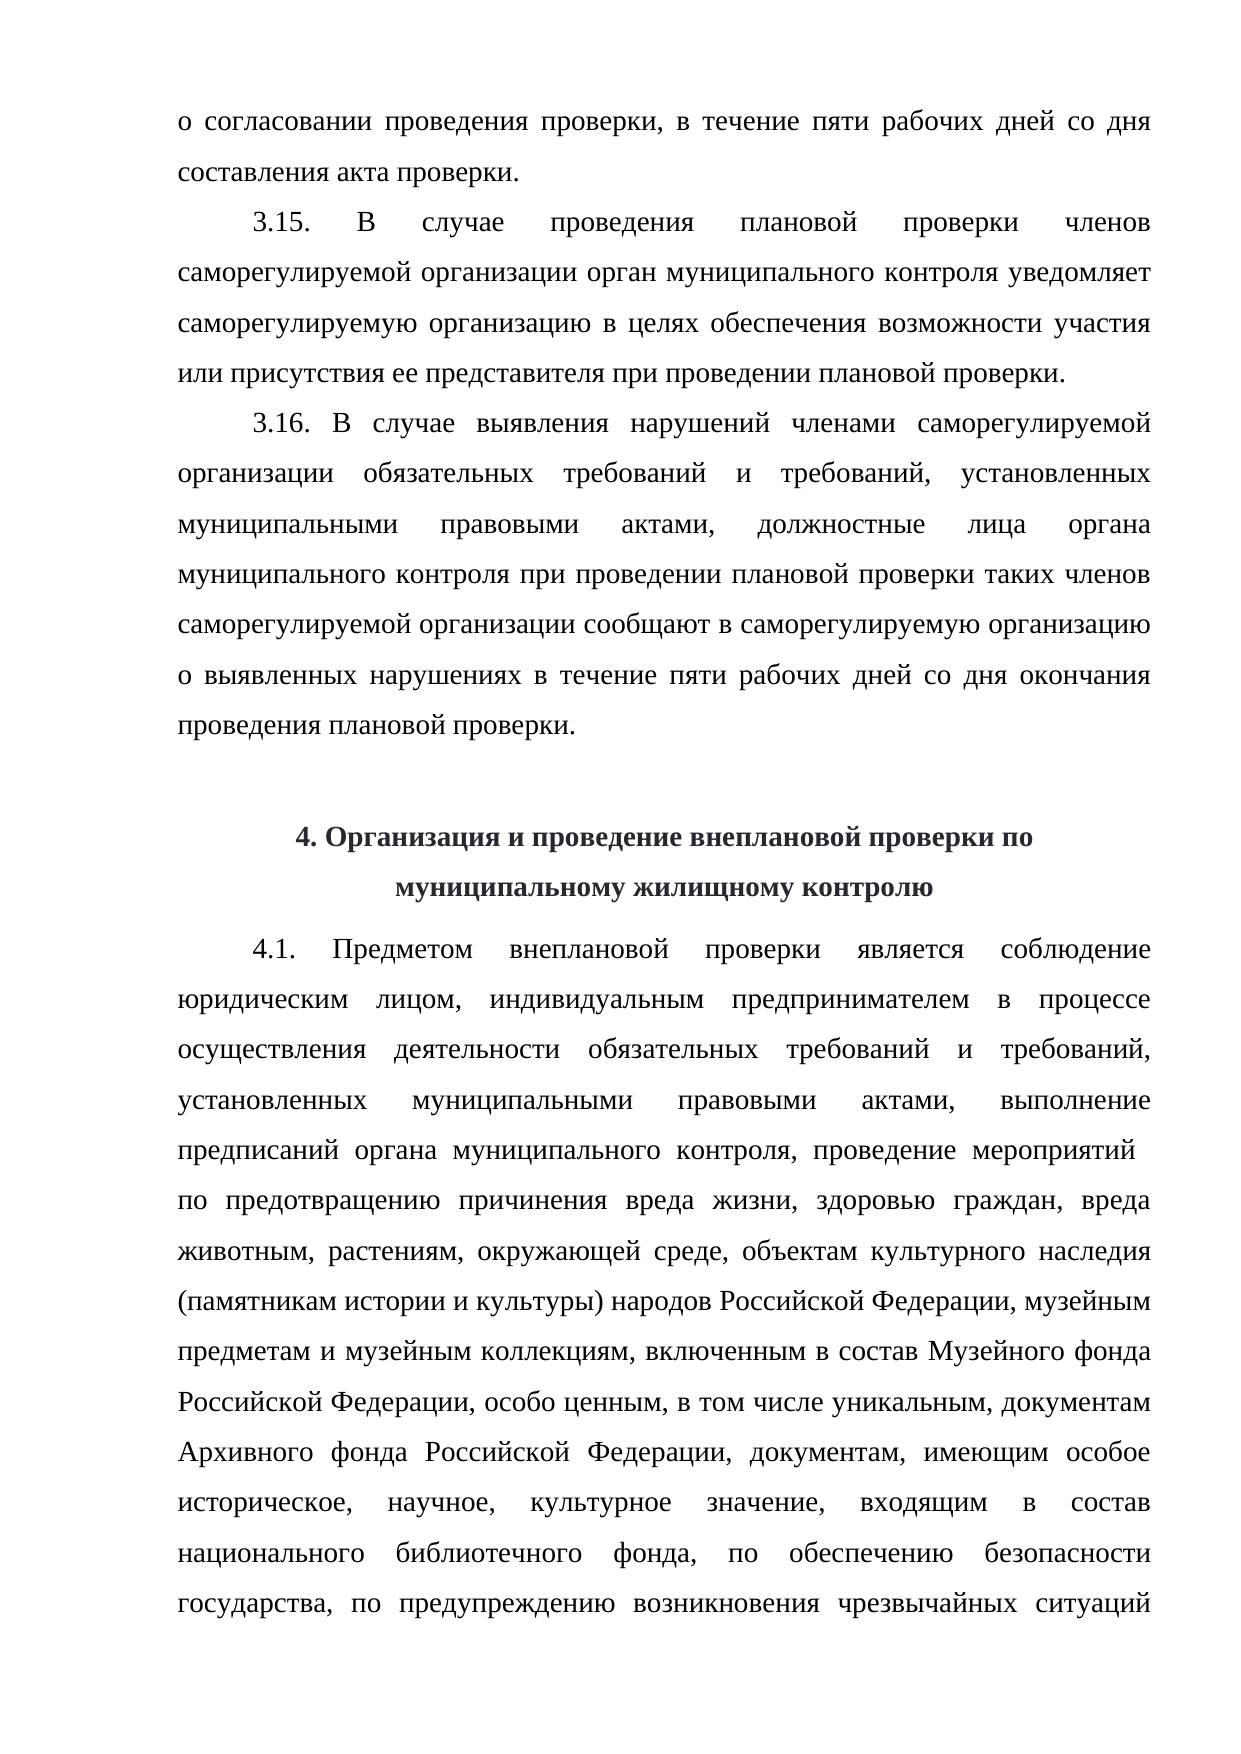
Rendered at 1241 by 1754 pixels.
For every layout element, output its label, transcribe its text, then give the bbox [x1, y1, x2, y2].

text 4. Организация и проведение внеплановой проверки по муниципальному жилищному контролю [177, 819, 1152, 903]
text 3.16. В случае выявления нарушений членами саморегулируемой организации обязательных требований и требований, установленных муниципальными правовыми актами, должностные лица органа муниципального контроля при проведении плановой проверки таких членов саморегулируемой организации сообщают в саморегулируемую организацию о выявленных нарушениях в течение пяти рабочих дней со дня окончания проведения плановой проверки. [177, 405, 1152, 741]
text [177, 103, 1152, 187]
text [177, 931, 1152, 1618]
text 3.15. В случае проведения плановой проверки членов саморегулируемой организации орган муниципального контроля уведомляет саморегулируемую организацию в целях обеспечения возможности участия или присутствия ее представителя при проведении плановой проверки. [177, 204, 1152, 388]
